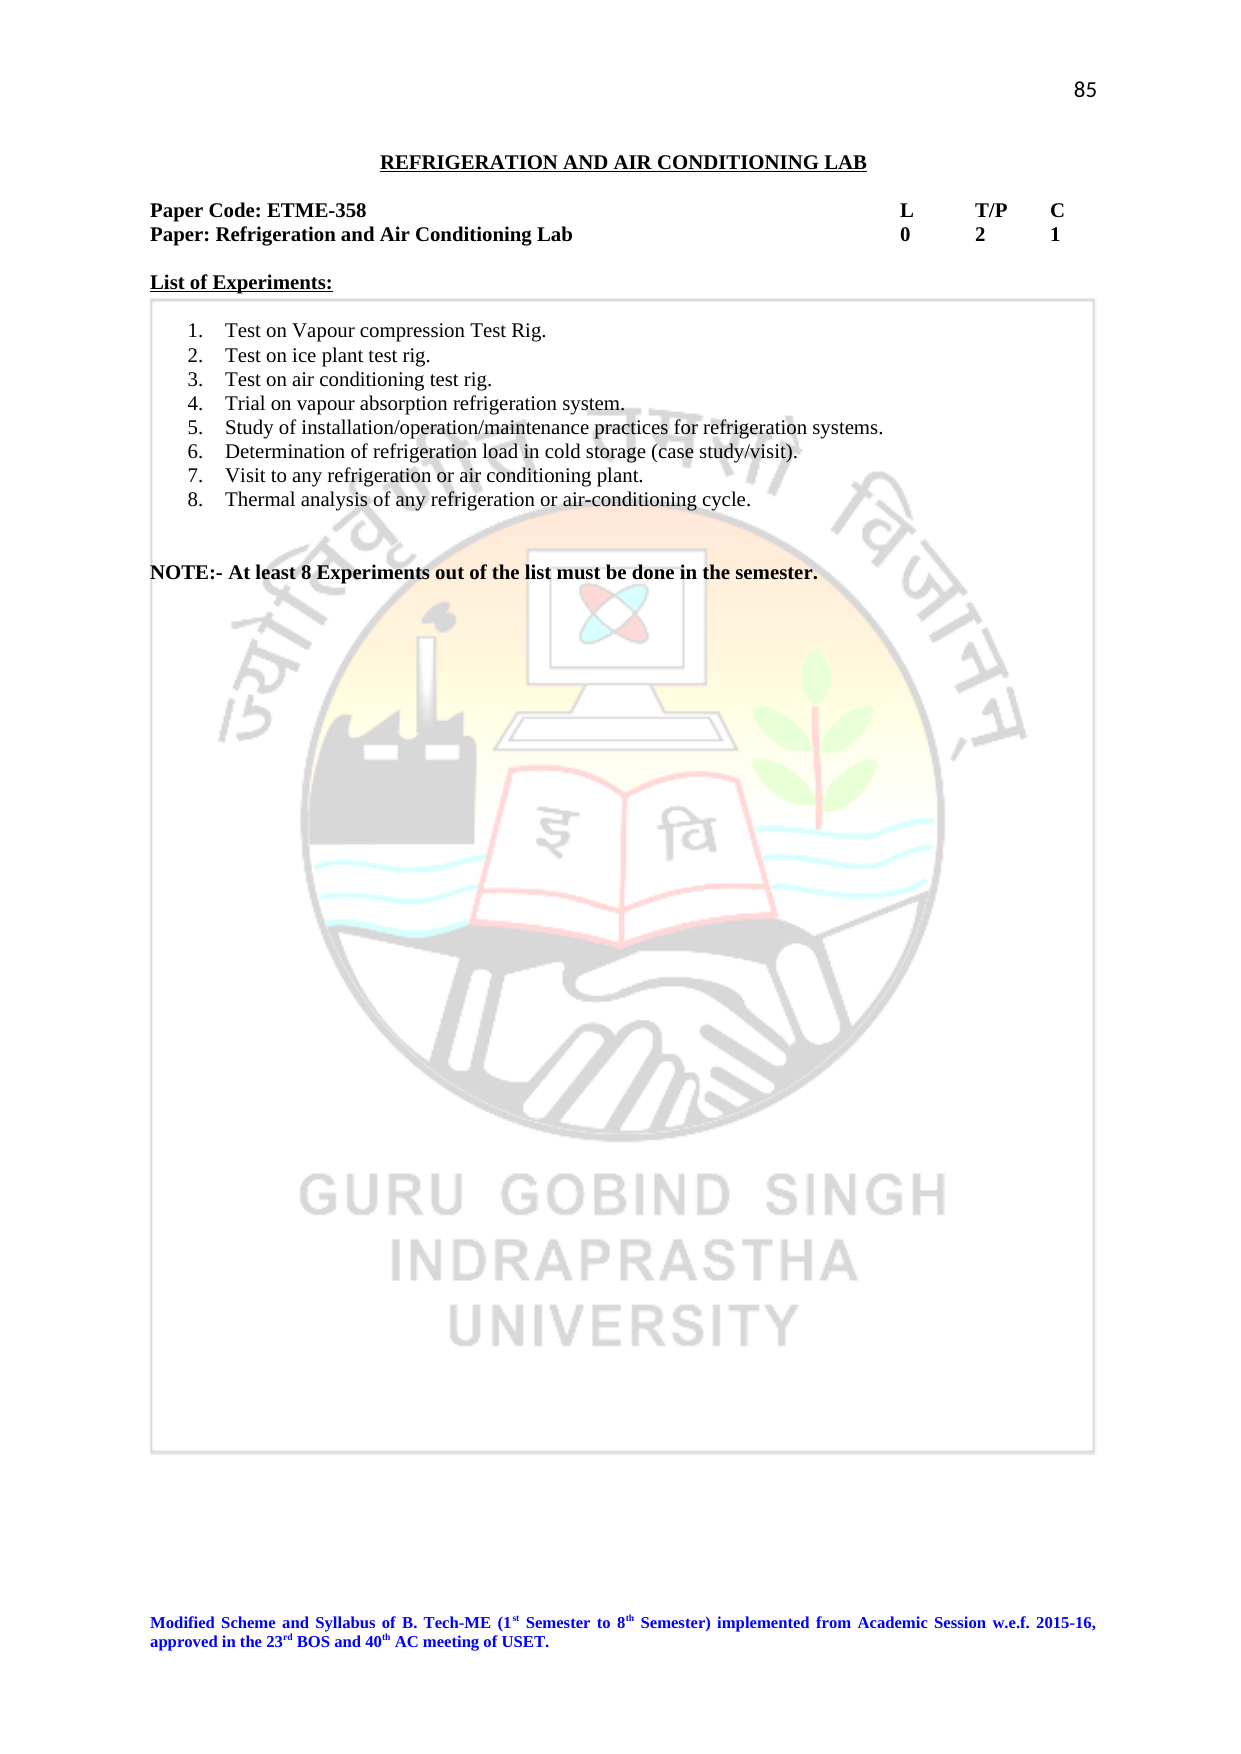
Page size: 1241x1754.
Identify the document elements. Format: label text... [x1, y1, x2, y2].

list Test on air conditioning test rig. [187, 367, 1097, 391]
list Determination of refrigeration load in cold storage (case study/visit). [187, 439, 1097, 463]
list Visit to any refrigeration or air conditioning plant. [187, 463, 1097, 487]
list Study of installation/operation/maintenance practices for refrigeration systems. [187, 415, 1097, 439]
text NOTE:- At least 8 Experiments out of the list must be done in the semester. [150, 560, 1097, 584]
text Paper Code: ETME-358 L T/P C Paper: Refrigeration and Air Conditioning Lab 0 2 1 [150, 198, 1097, 246]
text REFRIGERATION AND AIR CONDITIONING LAB [150, 150, 1097, 174]
list Test on ice plant test rig. [187, 342, 1097, 367]
list Thermal analysis of any refrigeration or air-conditioning cycle. [187, 487, 1097, 511]
text List of Experiments: [150, 270, 1097, 294]
list Trial on vapour absorption refrigeration system. [187, 391, 1097, 415]
list Test on Vapour compression Test Rig. [187, 318, 1097, 342]
